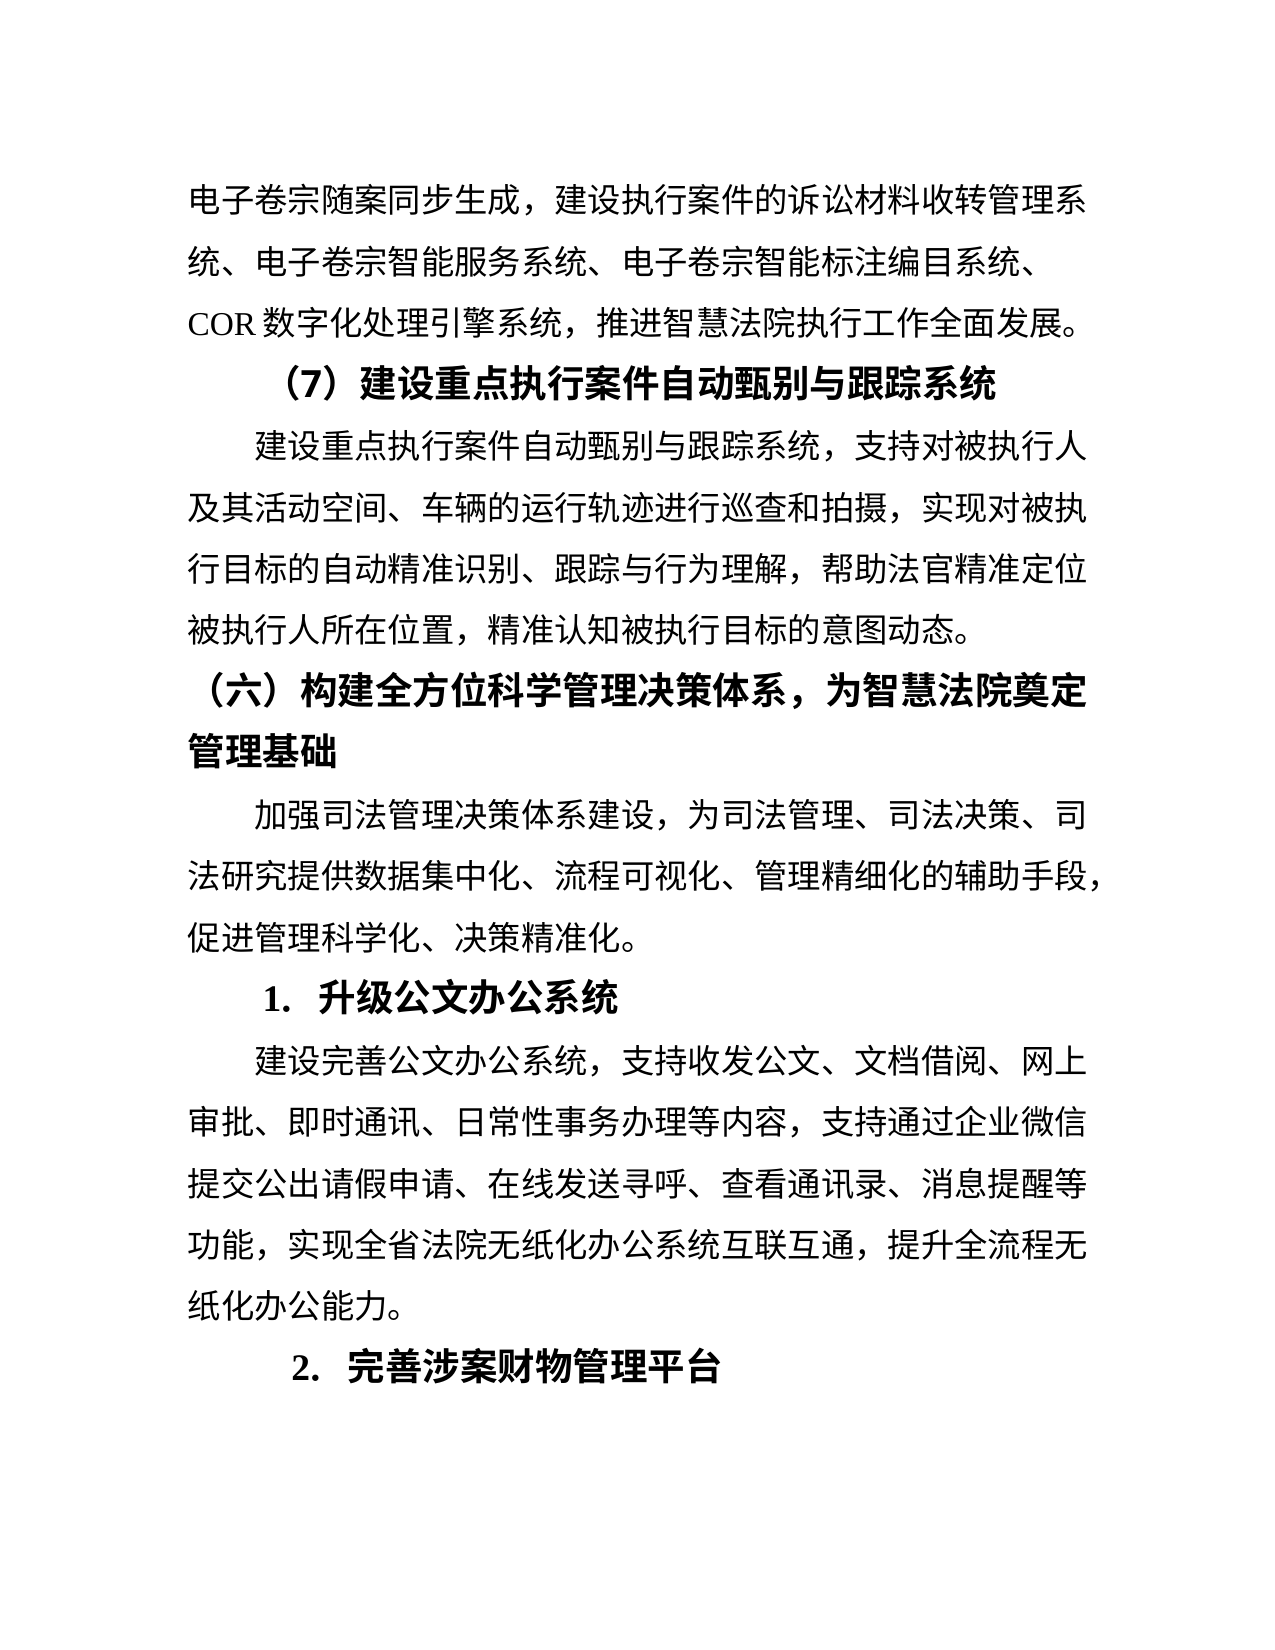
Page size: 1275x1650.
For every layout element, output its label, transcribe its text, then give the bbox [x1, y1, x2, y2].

text 建设重点执行案件自动甄别与跟踪系统，支持对被执行人及其活动空间、车辆的运行轨迹进行巡查和拍摄，实现对被执行目标的自动精准识别、跟踪与行为理解，帮助法官精准定位被执行人所在位置，精准认知被执行目标的意图动态。 [187, 409, 1087, 655]
text 建设完善公文办公系统，支持收发公文、文档借阅、网上审批、即时通讯、日常性事务办理等内容，支持通过企业微信提交公出请假申请、在线发送寻呼、查看通讯录、消息提醒等功能，实现全省法院无纸化办公系统互联互通，提升全流程无纸化办公能力。 [187, 1024, 1087, 1331]
subtitle （六）构建全方位科学管理决策体系，为智慧法院奠定管理基础 [187, 655, 1087, 778]
subtitle 1．升级公文办公系统 [187, 962, 1087, 1024]
subtitle （7）建设重点执行案件自动甄别与跟踪系统 [187, 348, 1087, 409]
subtitle 2．完善涉案财物管理平台 [291, 1331, 1087, 1393]
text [187, 163, 1087, 348]
text 加强司法管理决策体系建设，为司法管理、司法决策、司法研究提供数据集中化、流程可视化、管理精细化的辅助手段，促进管理科学化、决策精准化。 [187, 778, 1087, 962]
